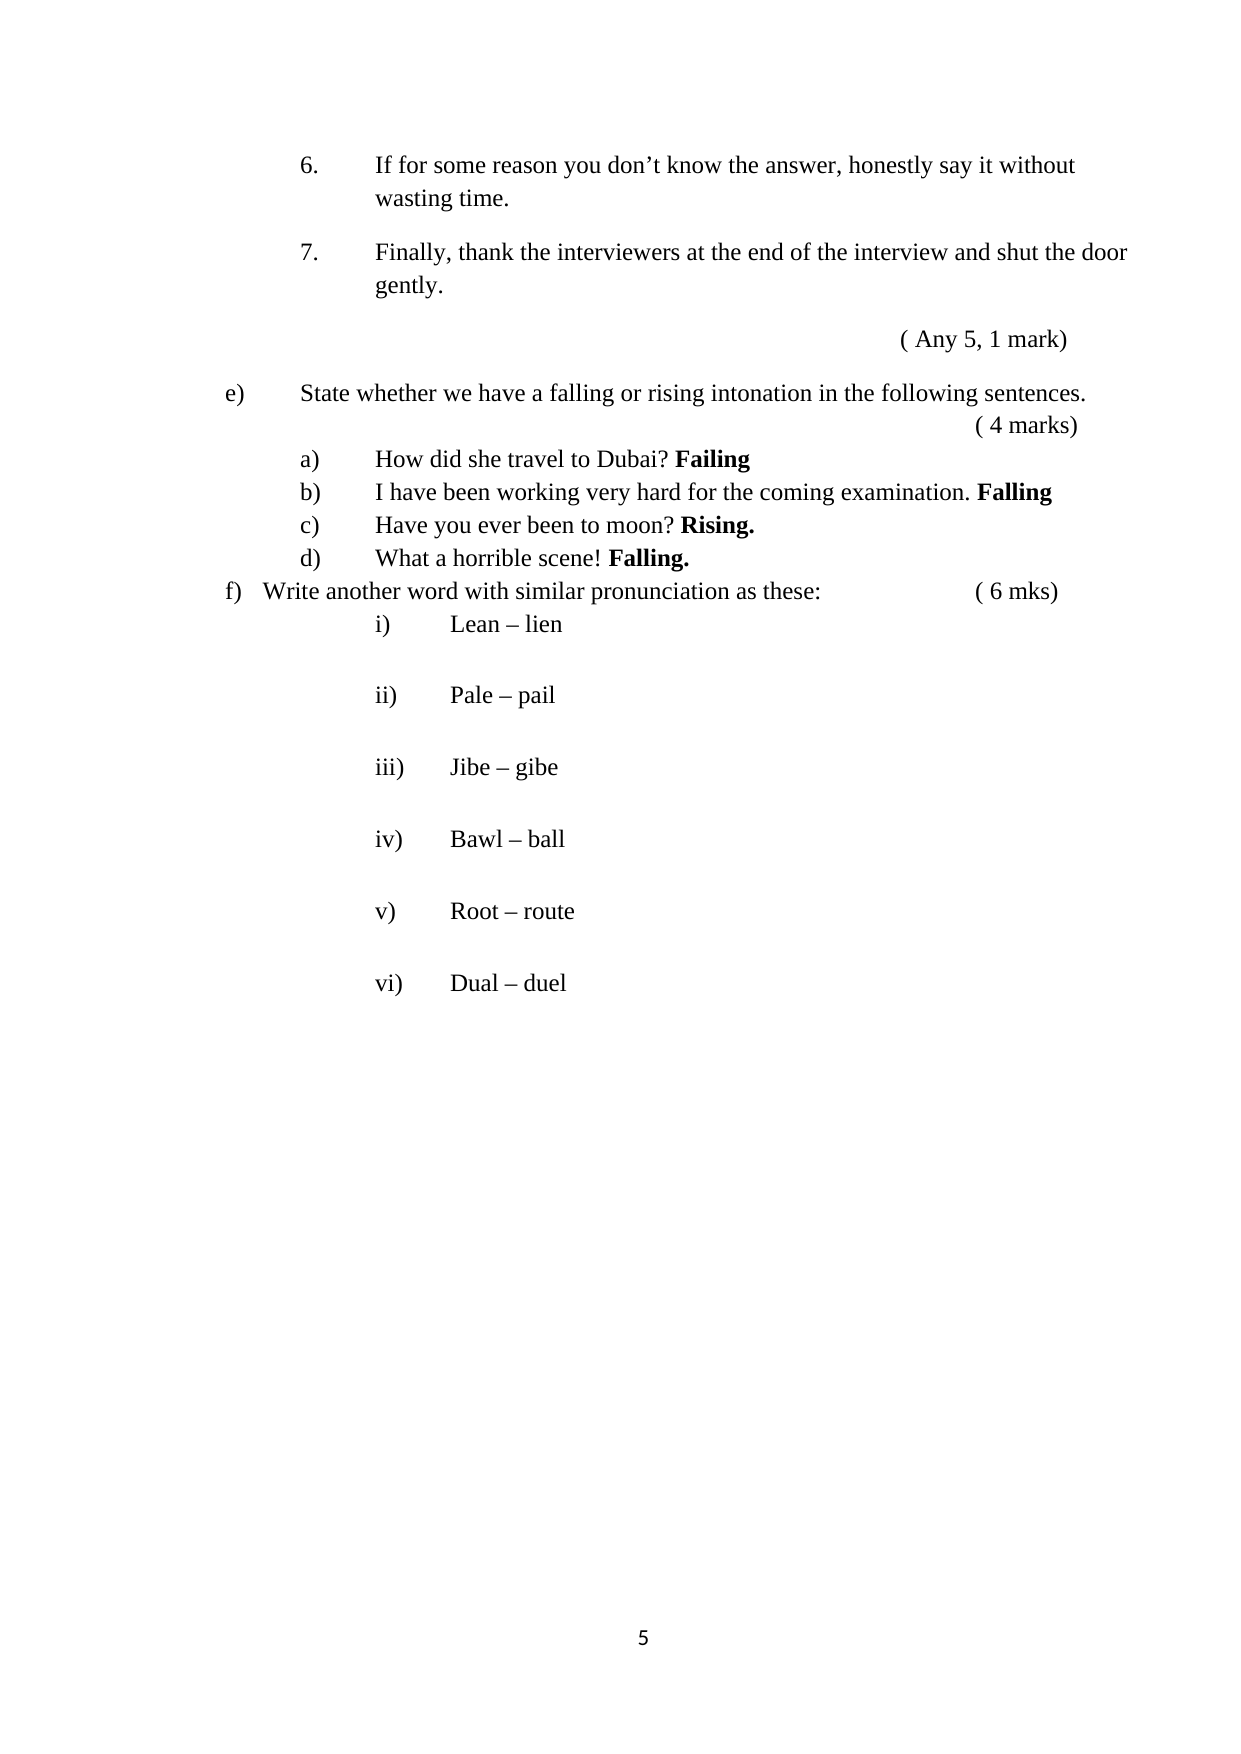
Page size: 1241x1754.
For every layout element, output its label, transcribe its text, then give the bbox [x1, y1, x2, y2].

text 7. Finally, thank the interviewers at the end of the interview and shut the door gently. [300, 237, 1137, 299]
text ( 4 marks) [900, 411, 1137, 439]
list Lean – lien [375, 609, 1137, 637]
list Root – route [375, 896, 1137, 925]
list How did she travel to Dubai? Failing [300, 444, 1137, 472]
list Pale – pail [375, 681, 1137, 709]
text ( Any 5, 1 mark) [300, 324, 1137, 352]
list What a horrible scene! Falling. [300, 543, 1137, 571]
list Jibe – gibe [375, 752, 1137, 781]
text 6. If for some reason you don’t know the answer, honestly say it without wasting time. [300, 150, 1137, 212]
list I have been working very hard for the coming examination. Falling [300, 477, 1137, 505]
list Dual – duel [375, 968, 1137, 997]
text e) State whether we have a falling or rising intonation in the following sentences. [150, 378, 1137, 406]
list Have you ever been to moon? Rising. [300, 510, 1137, 538]
list Bawl – ball [375, 824, 1137, 853]
list Write another word with similar pronunciation as these: ( 6 mks) [225, 576, 1137, 604]
